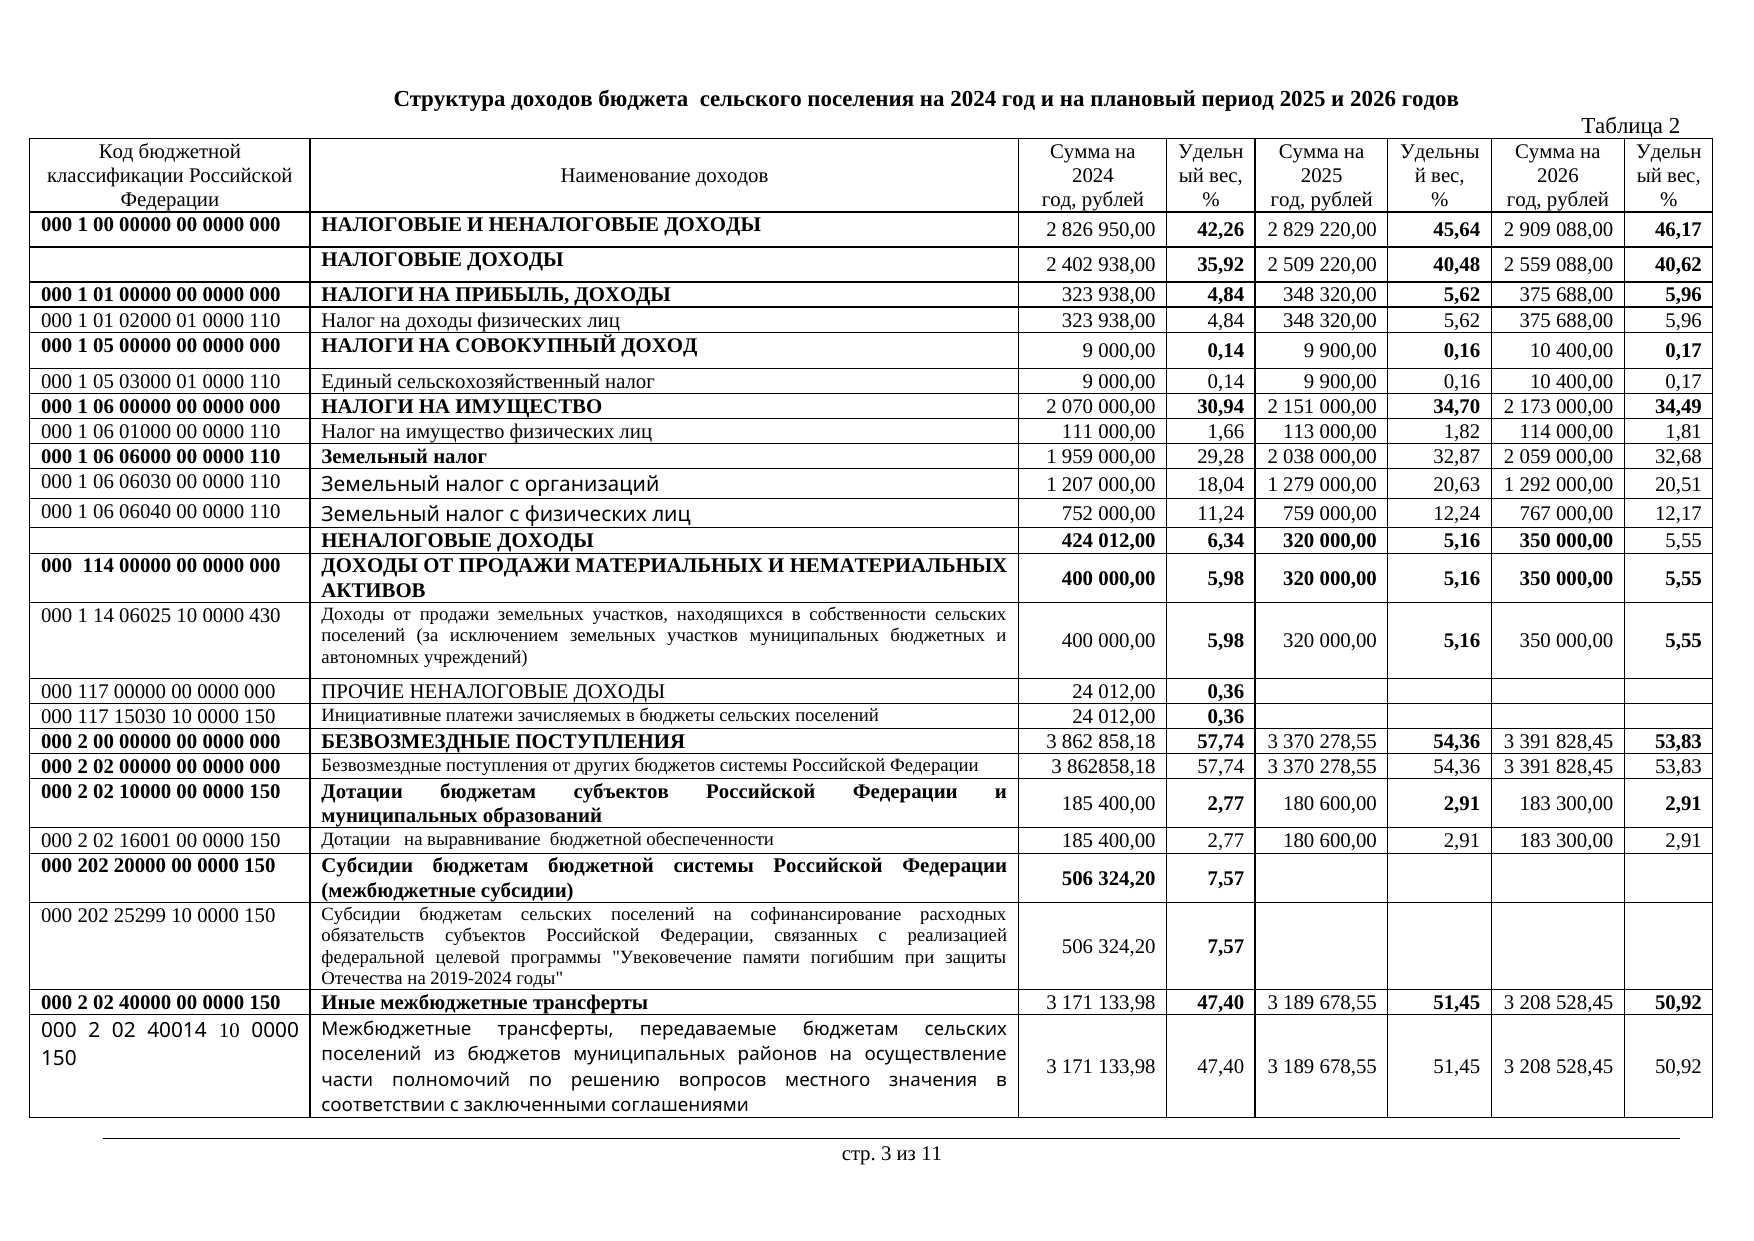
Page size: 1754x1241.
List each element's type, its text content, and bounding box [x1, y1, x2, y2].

table_cell 180 600,00 [1256, 828, 1387, 852]
table_header Удельный вес, % [1167, 139, 1254, 211]
table_cell 350 000,00 [1492, 528, 1624, 552]
table_cell 000 1 06 01000 00 0000 110 [30, 419, 309, 443]
table_cell 4,84 [1167, 283, 1254, 306]
table_cell 183 300,00 [1492, 828, 1624, 852]
table_cell 5,16 [1388, 554, 1491, 602]
table_cell 2,91 [1388, 779, 1491, 827]
table_cell 2 151 000,00 [1256, 394, 1387, 418]
table_cell 5,62 [1388, 283, 1491, 306]
table_cell Доходы от продажи земельных участков, находящихся в собственности сельских поселений (за исключением земельных участков муниципальных бюджетных и автономных учреждений) [311, 603, 1018, 678]
table_cell 375 688,00 [1492, 308, 1624, 332]
table_cell 185 400,00 [1019, 779, 1166, 827]
table_cell 000 117 00000 00 0000 000 [30, 679, 309, 703]
table_cell 752 000,00 [1019, 499, 1166, 527]
table_cell 1,66 [1167, 419, 1254, 443]
table_cell ДОХОДЫ ОТ ПРОДАЖИ МАТЕРИАЛЬНЫХ И НЕМАТЕРИАЛЬНЫХ АКТИВОВ [311, 554, 1018, 602]
table_cell 57,74 [1167, 754, 1254, 778]
table_header Код бюджетной классификации Российской Федерации [30, 139, 309, 211]
table_cell 20,51 [1625, 469, 1712, 498]
table_cell 50,92 [1625, 990, 1712, 1014]
table_cell Иные межбюджетные трансферты [311, 990, 1018, 1014]
table_cell 40,48 [1388, 248, 1491, 281]
table_cell [30, 528, 309, 552]
table_cell 10 400,00 [1492, 333, 1624, 368]
table_cell Инициативные платежи зачисляемых в бюджеты сельских поселений [311, 704, 1018, 728]
table_cell 0,16 [1388, 333, 1491, 368]
table_cell 000 1 06 06040 00 0000 110 [30, 499, 309, 527]
table_cell 767 000,00 [1492, 499, 1624, 527]
table_header Наименование доходов [311, 139, 1018, 211]
table_cell [1388, 704, 1491, 728]
table_cell 000 1 14 06025 10 0000 430 [30, 603, 309, 678]
table_cell 57,74 [1167, 729, 1254, 753]
table_cell 320 000,00 [1256, 603, 1387, 678]
table_cell 506 324,20 [1019, 903, 1166, 989]
table_cell [1388, 903, 1491, 989]
table_cell 400 000,00 [1019, 554, 1166, 602]
table_cell 7,57 [1167, 903, 1254, 989]
table_cell Субсидии бюджетам сельских поселений на софинансирование расходных обязательств субъектов Российской Федерации, связанных с реализацией федеральной целевой программы "Увековечение памяти погибшим при защиты Отечества на 2019-2024 годы" [311, 903, 1018, 989]
table_cell 350 000,00 [1492, 554, 1624, 602]
table_cell 000 1 01 02000 01 0000 110 [30, 308, 309, 332]
table_cell 0,17 [1625, 333, 1712, 368]
table_cell 320 000,00 [1256, 528, 1387, 552]
table_cell [1492, 903, 1624, 989]
table_cell 32,87 [1388, 444, 1491, 468]
table_cell 32,68 [1625, 444, 1712, 468]
table_cell [1492, 854, 1624, 902]
table_cell Безвозмездные поступления от других бюджетов системы Российской Федерации [311, 754, 1018, 778]
table_cell 24 012,00 [1019, 704, 1166, 728]
table_cell Единый сельскохозяйственный налог [311, 369, 1018, 393]
table_cell 113 000,00 [1256, 419, 1387, 443]
table_cell 51,45 [1388, 990, 1491, 1014]
table_cell 18,04 [1167, 469, 1254, 498]
table_cell 759 000,00 [1256, 499, 1387, 527]
table_cell 12,24 [1388, 499, 1491, 527]
table_cell БЕЗВОЗМЕЗДНЫЕ ПОСТУПЛЕНИЯ [311, 729, 1018, 753]
table_cell 2,91 [1625, 779, 1712, 827]
table_cell 3 189 678,55 [1256, 990, 1387, 1014]
table_cell 9 000,00 [1019, 369, 1166, 393]
table_cell 34,70 [1388, 394, 1491, 418]
table_header Удельный вес, % [1625, 139, 1712, 211]
table_cell 9 900,00 [1256, 369, 1387, 393]
table_cell 5,55 [1625, 528, 1712, 552]
table_cell 0,17 [1625, 369, 1712, 393]
table_cell 47,40 [1167, 1015, 1254, 1117]
table_cell Земельный налог [311, 444, 1018, 468]
table_cell 000 2 02 16001 00 0000 150 [30, 828, 309, 852]
table_cell 000 2 00 00000 00 0000 000 [30, 729, 309, 753]
table_cell 506 324,20 [1019, 854, 1166, 902]
table_cell 5,55 [1625, 554, 1712, 602]
table_cell 5,96 [1625, 283, 1712, 306]
table_cell 54,36 [1388, 754, 1491, 778]
table_cell 1 959 000,00 [1019, 444, 1166, 468]
table_cell 2 909 088,00 [1492, 213, 1624, 246]
table_cell 3 189 678,55 [1256, 1015, 1387, 1117]
table_cell 183 300,00 [1492, 779, 1624, 827]
table_cell 348 320,00 [1256, 283, 1387, 306]
table_cell 185 400,00 [1019, 828, 1166, 852]
table_cell [1388, 854, 1491, 902]
table_cell [1625, 704, 1712, 728]
table_cell [1625, 903, 1712, 989]
table_cell 3 391 828,45 [1492, 729, 1624, 753]
table_cell 9 000,00 [1019, 333, 1166, 368]
text Структура доходов бюджета сельского поселения на 2024 год и на плановый период 2025 и 2026 годов [103, 85, 1749, 112]
table_cell НЕНАЛОГОВЫЕ ДОХОДЫ [311, 528, 1018, 552]
table_cell 2 059 000,00 [1492, 444, 1624, 468]
table_cell 2 038 000,00 [1256, 444, 1387, 468]
table_cell 400 000,00 [1019, 603, 1166, 678]
table_cell [1625, 854, 1712, 902]
table_cell [1492, 679, 1624, 703]
table_cell 320 000,00 [1256, 554, 1387, 602]
table_cell 2,77 [1167, 828, 1254, 852]
table_cell 3 370 278,55 [1256, 729, 1387, 753]
table_cell 000 1 06 06000 00 0000 110 [30, 444, 309, 468]
table_cell 30,94 [1167, 394, 1254, 418]
table_cell 9 900,00 [1256, 333, 1387, 368]
table_cell 2,77 [1167, 779, 1254, 827]
table_cell 53,83 [1625, 729, 1712, 753]
table_cell 375 688,00 [1492, 283, 1624, 306]
table_cell 6,34 [1167, 528, 1254, 552]
table_cell 2 173 000,00 [1492, 394, 1624, 418]
table_cell 000 1 06 00000 00 0000 000 [30, 394, 309, 418]
table_cell 5,98 [1167, 554, 1254, 602]
table_cell 114 000,00 [1492, 419, 1624, 443]
table_header Сумма на 2024 год, рублей [1019, 139, 1166, 211]
table_header Сумма на 2025 год, рублей [1256, 139, 1387, 211]
table_cell 35,92 [1167, 248, 1254, 281]
table_cell 000 2 02 40000 00 0000 150 [30, 990, 309, 1014]
table_cell 1,81 [1625, 419, 1712, 443]
table_cell 3 370 278,55 [1256, 754, 1387, 778]
table_cell Дотации на выравнивание бюджетной обеспеченности [311, 828, 1018, 852]
table_cell 2 070 000,00 [1019, 394, 1166, 418]
table_cell 3 862 858,18 [1019, 729, 1166, 753]
table_cell [1256, 903, 1387, 989]
table_cell 3 208 528,45 [1492, 1015, 1624, 1117]
table_cell 2 402 938,00 [1019, 248, 1166, 281]
table_cell 2 559 088,00 [1492, 248, 1624, 281]
table_cell 42,26 [1167, 213, 1254, 246]
table_cell 40,62 [1625, 248, 1712, 281]
table_cell 323 938,00 [1019, 308, 1166, 332]
table_cell Налог на имущество физических лиц [311, 419, 1018, 443]
table_cell 000 202 20000 00 0000 150 [30, 854, 309, 902]
table_cell 1 279 000,00 [1256, 469, 1387, 498]
table_cell 000 1 05 03000 01 0000 110 [30, 369, 309, 393]
table_cell 0,36 [1167, 679, 1254, 703]
table_cell 29,28 [1167, 444, 1254, 468]
table_cell 1 292 000,00 [1492, 469, 1624, 498]
table_cell Земельный налог с организаций [311, 469, 1018, 498]
table_cell ПРОЧИЕ НЕНАЛОГОВЫЕ ДОХОДЫ [311, 679, 1018, 703]
table_cell 180 600,00 [1256, 779, 1387, 827]
table_cell 350 000,00 [1492, 603, 1624, 678]
table_header Удельный вес, % [1388, 139, 1491, 211]
table_cell 5,16 [1388, 603, 1491, 678]
table_cell 12,17 [1625, 499, 1712, 527]
table_cell 1,82 [1388, 419, 1491, 443]
table_cell 424 012,00 [1019, 528, 1166, 552]
table_cell 000 1 05 00000 00 0000 000 [30, 333, 309, 368]
table_header Сумма на 2026 год, рублей [1492, 139, 1624, 211]
table_cell 2,91 [1625, 828, 1712, 852]
table_cell Межбюджетные трансферты, передаваемые бюджетам сельских поселений из бюджетов муниципальных районов на осуществление части полномочий по решению вопросов местного значения в соответствии с заключенными соглашениями [311, 1015, 1018, 1117]
table_cell Субсидии бюджетам бюджетной системы Российской Федерации (межбюджетные субсидии) [311, 854, 1018, 902]
table_cell 46,17 [1625, 213, 1712, 246]
table_cell [1256, 679, 1387, 703]
table_cell 323 938,00 [1019, 283, 1166, 306]
table_cell НАЛОГОВЫЕ ДОХОДЫ [311, 248, 1018, 281]
table_cell 3 171 133,98 [1019, 1015, 1166, 1117]
table_cell 5,16 [1388, 528, 1491, 552]
table_cell 0,14 [1167, 369, 1254, 393]
table_cell 2 826 950,00 [1019, 213, 1166, 246]
table_cell 50,92 [1625, 1015, 1712, 1117]
table_cell [30, 248, 309, 281]
table_cell 4,84 [1167, 308, 1254, 332]
table_cell 24 012,00 [1019, 679, 1166, 703]
table_cell 3 862858,18 [1019, 754, 1166, 778]
table_cell 000 1 00 00000 00 0000 000 [30, 213, 309, 246]
table_cell 0,16 [1388, 369, 1491, 393]
table_cell 5,62 [1388, 308, 1491, 332]
table_cell 5,96 [1625, 308, 1712, 332]
table_cell 2 509 220,00 [1256, 248, 1387, 281]
table_cell 0,36 [1167, 704, 1254, 728]
table_cell 5,55 [1625, 603, 1712, 678]
table_cell 000 2 02 10000 00 0000 150 [30, 779, 309, 827]
table_cell 7,57 [1167, 854, 1254, 902]
table_cell НАЛОГИ НА СОВОКУПНЫЙ ДОХОД [311, 333, 1018, 368]
table_cell [1625, 679, 1712, 703]
table_cell 000 2 02 40014 10 0000 150 [30, 1015, 309, 1117]
table_cell 2 829 220,00 [1256, 213, 1387, 246]
table_cell Дотации бюджетам субъектов Российской Федерации и муниципальных образований [311, 779, 1018, 827]
table_cell 111 000,00 [1019, 419, 1166, 443]
table_cell 3 171 133,98 [1019, 990, 1166, 1014]
table_cell 10 400,00 [1492, 369, 1624, 393]
table_cell 2,91 [1388, 828, 1491, 852]
table_cell Земельный налог с физических лиц [311, 499, 1018, 527]
table_cell 348 320,00 [1256, 308, 1387, 332]
table_cell НАЛОГОВЫЕ И НЕНАЛОГОВЫЕ ДОХОДЫ [311, 213, 1018, 246]
table_cell [1492, 704, 1624, 728]
table_cell 000 2 02 00000 00 0000 000 [30, 754, 309, 778]
table_cell 51,45 [1388, 1015, 1491, 1117]
table_cell 1 207 000,00 [1019, 469, 1166, 498]
table_cell 5,98 [1167, 603, 1254, 678]
table_cell 53,83 [1625, 754, 1712, 778]
table_cell 3 208 528,45 [1492, 990, 1624, 1014]
table_cell 47,40 [1167, 990, 1254, 1014]
table_cell 20,63 [1388, 469, 1491, 498]
table_cell 54,36 [1388, 729, 1491, 753]
table_cell НАЛОГИ НА ИМУЩЕСТВО [311, 394, 1018, 418]
table_cell 000 1 01 00000 00 0000 000 [30, 283, 309, 306]
table_cell [1256, 704, 1387, 728]
table_cell 0,14 [1167, 333, 1254, 368]
table_cell [1388, 679, 1491, 703]
table_cell 000 1 06 06030 00 0000 110 [30, 469, 309, 498]
table_cell 34,49 [1625, 394, 1712, 418]
table_cell 11,24 [1167, 499, 1254, 527]
table_cell 000 117 15030 10 0000 150 [30, 704, 309, 728]
table_cell [1256, 854, 1387, 902]
table_cell 3 391 828,45 [1492, 754, 1624, 778]
table_cell 000 202 25299 10 0000 150 [30, 903, 309, 989]
table_cell НАЛОГИ НА ПРИБЫЛЬ, ДОХОДЫ [311, 283, 1018, 306]
table_cell 000 114 00000 00 0000 000 [30, 554, 309, 602]
table_cell 45,64 [1388, 213, 1491, 246]
text Таблица 2 [103, 112, 1680, 138]
table_cell Налог на доходы физических лиц [311, 308, 1018, 332]
